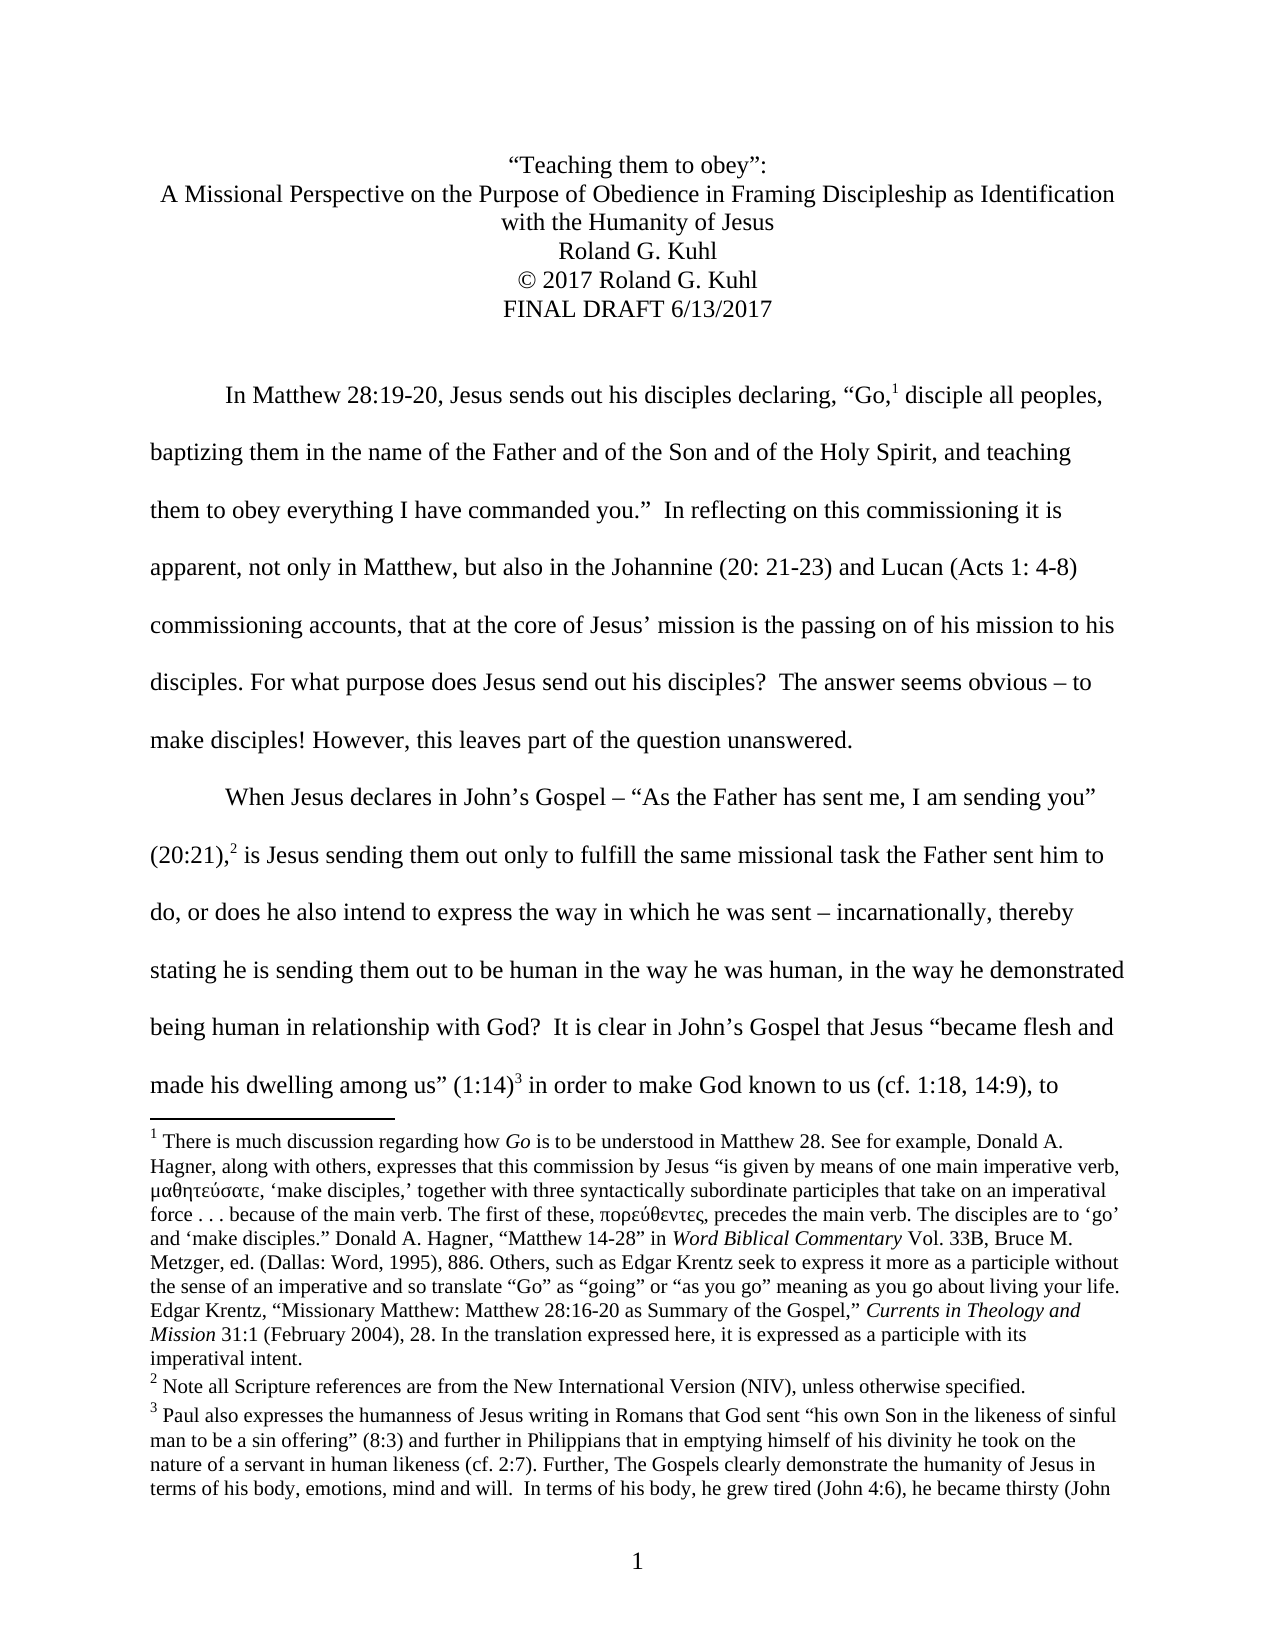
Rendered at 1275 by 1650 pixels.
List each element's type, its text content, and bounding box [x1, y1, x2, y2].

text FINAL DRAFT 6/13/2017 [150, 294, 1125, 322]
text “Teaching them to obey”: [150, 150, 1125, 179]
text Roland G. Kuhl [150, 236, 1125, 265]
text © 2017 Roland G. Kuhl [150, 265, 1125, 294]
text When Jesus declares in John’s Gospel – “As the Father has sent me, I am sending you” (20:21), is Jesus sending them out only to fulfill the same missional task the Father sent him to do, or does he also intend to express the way in which he was sent – incarnationally, thereby stating he is sending them out to be human in the way he was human, in the way he demonstrated being human in relationship with God? It is clear in John’s Gospel that Jesus “became flesh and made his dwelling among us” (1:14) in order to make God known to us (cf. 1:18, 14:9), to reveal to us what God is like. However, that is not all that Jesus revealed. In his incarnate humanity, he also demonstrated what human life in communion with God is like, what human life in the power of the Spirit is like, what it means to be human in faithfulness to God and submitted to the purposes of God. What is often neglected in understanding the nature of our discipleship and how it is to embrace mission, is an exploration of Christ’s humanity in relation to his fulfilling God’s mission. Christological studies often ask in what ways Jesus was aware of his divinity, however, in focusing on mission, we also need to come to understand how Jesus in his humanity participated in God’s mission. Paul makes clear in Philippians 2:6ff that though Jesus was in very nature God, he “did not consider equality with God something to be grasped, but made himself nothing, taking the very nature of a servant, being made in human likeness.” Ray S. Anderson expresses that “incarnation is the embodiment of God as the true form of humanity.” Anderson further notes that in Jesus there is the revealing of real humanity, humanity in covenant relationship with God. Therefore, it seems that as important as it is to understand God’s mission in the world as a task, it is essential to understand that God’s mission embraces the re-creation or the restoration of humanity, evidenced through God taking on our humanity and dwelling among us. Since, humanity is being sent, as Jesus was sent by the Father, what needs to be considered is not only what Jesus came to do, but also, how or in what manner Jesus was sent. In doing so, we come to understand how we in our restored or being restored humanity are sent to participate with God in God’s redemptive mission in the world as missional disciples. [150, 782, 1125, 1099]
text In Matthew 28:19-20, Jesus sends out his disciples declaring, “Go, disciple all peoples, baptizing them in the name of the Father and of the Son and of the Holy Spirit, and teaching them to obey everything I have commanded you.” In reflecting on this commissioning it is apparent, not only in Matthew, but also in the Johannine (20: 21-23) and Lucan (Acts 1: 4-8) commissioning accounts, that at the core of Jesus’ mission is the passing on of his mission to his disciples. For what purpose does Jesus send out his disciples? The answer seems obvious – to make disciples! However, this leaves part of the question unanswered. [150, 380, 1125, 754]
text A Missional Perspective on the Purpose of Obedience in Framing Discipleship as Identification with the Humanity of Jesus [150, 179, 1125, 236]
